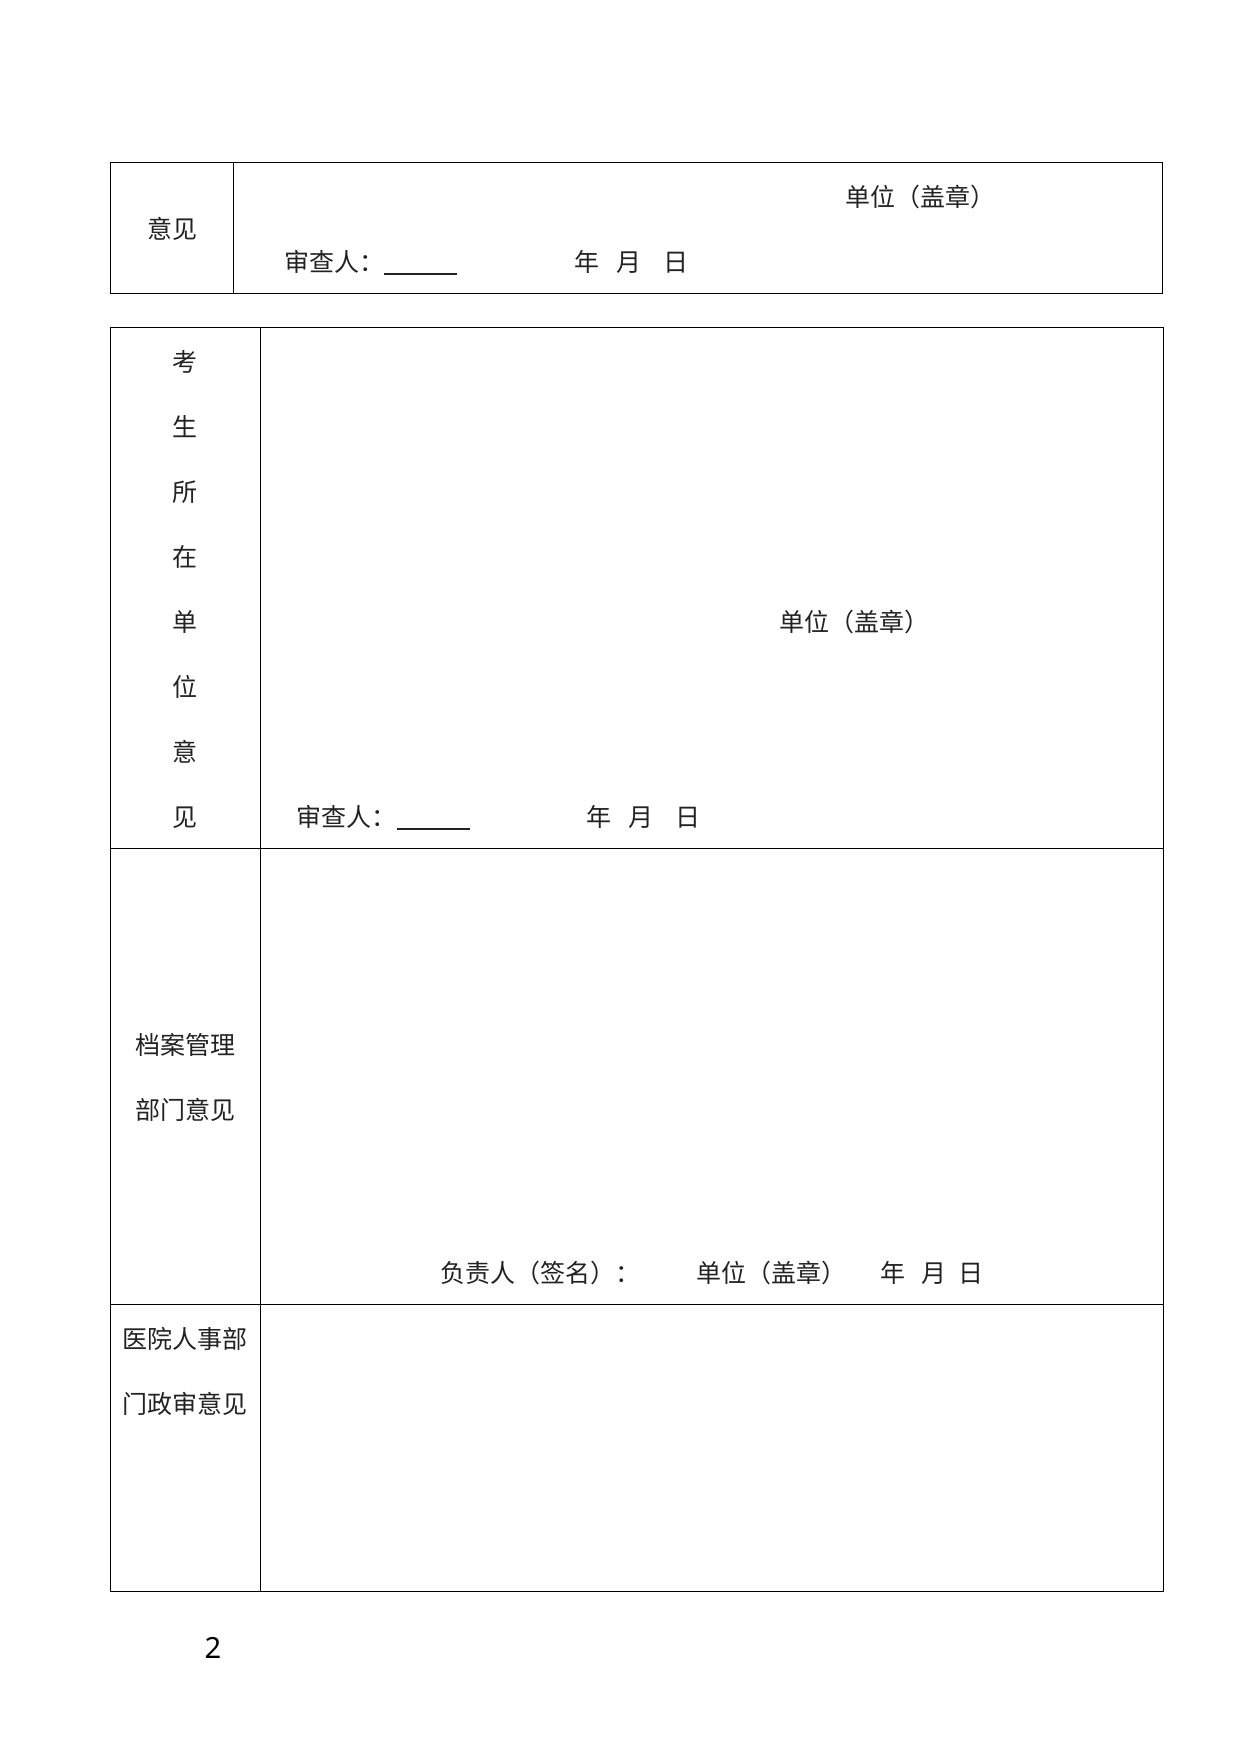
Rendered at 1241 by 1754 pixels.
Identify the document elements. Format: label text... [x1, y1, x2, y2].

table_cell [234, 163, 1162, 293]
table_header 考 生 所 在 单 位 意 见 [111, 328, 260, 848]
table_cell 户口 所在 地派 出所 意见 [111, 163, 233, 293]
table_header 单位（盖章） 审查人： 年 月 日 [261, 328, 1163, 848]
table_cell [261, 1305, 1163, 1591]
table_cell 医院人事部门政审意见 [111, 1305, 260, 1591]
table_cell 负责人（签名）： 单位（盖章） 年 月 日 [261, 849, 1163, 1304]
table_cell 档案管理 部门意见 [111, 849, 260, 1304]
